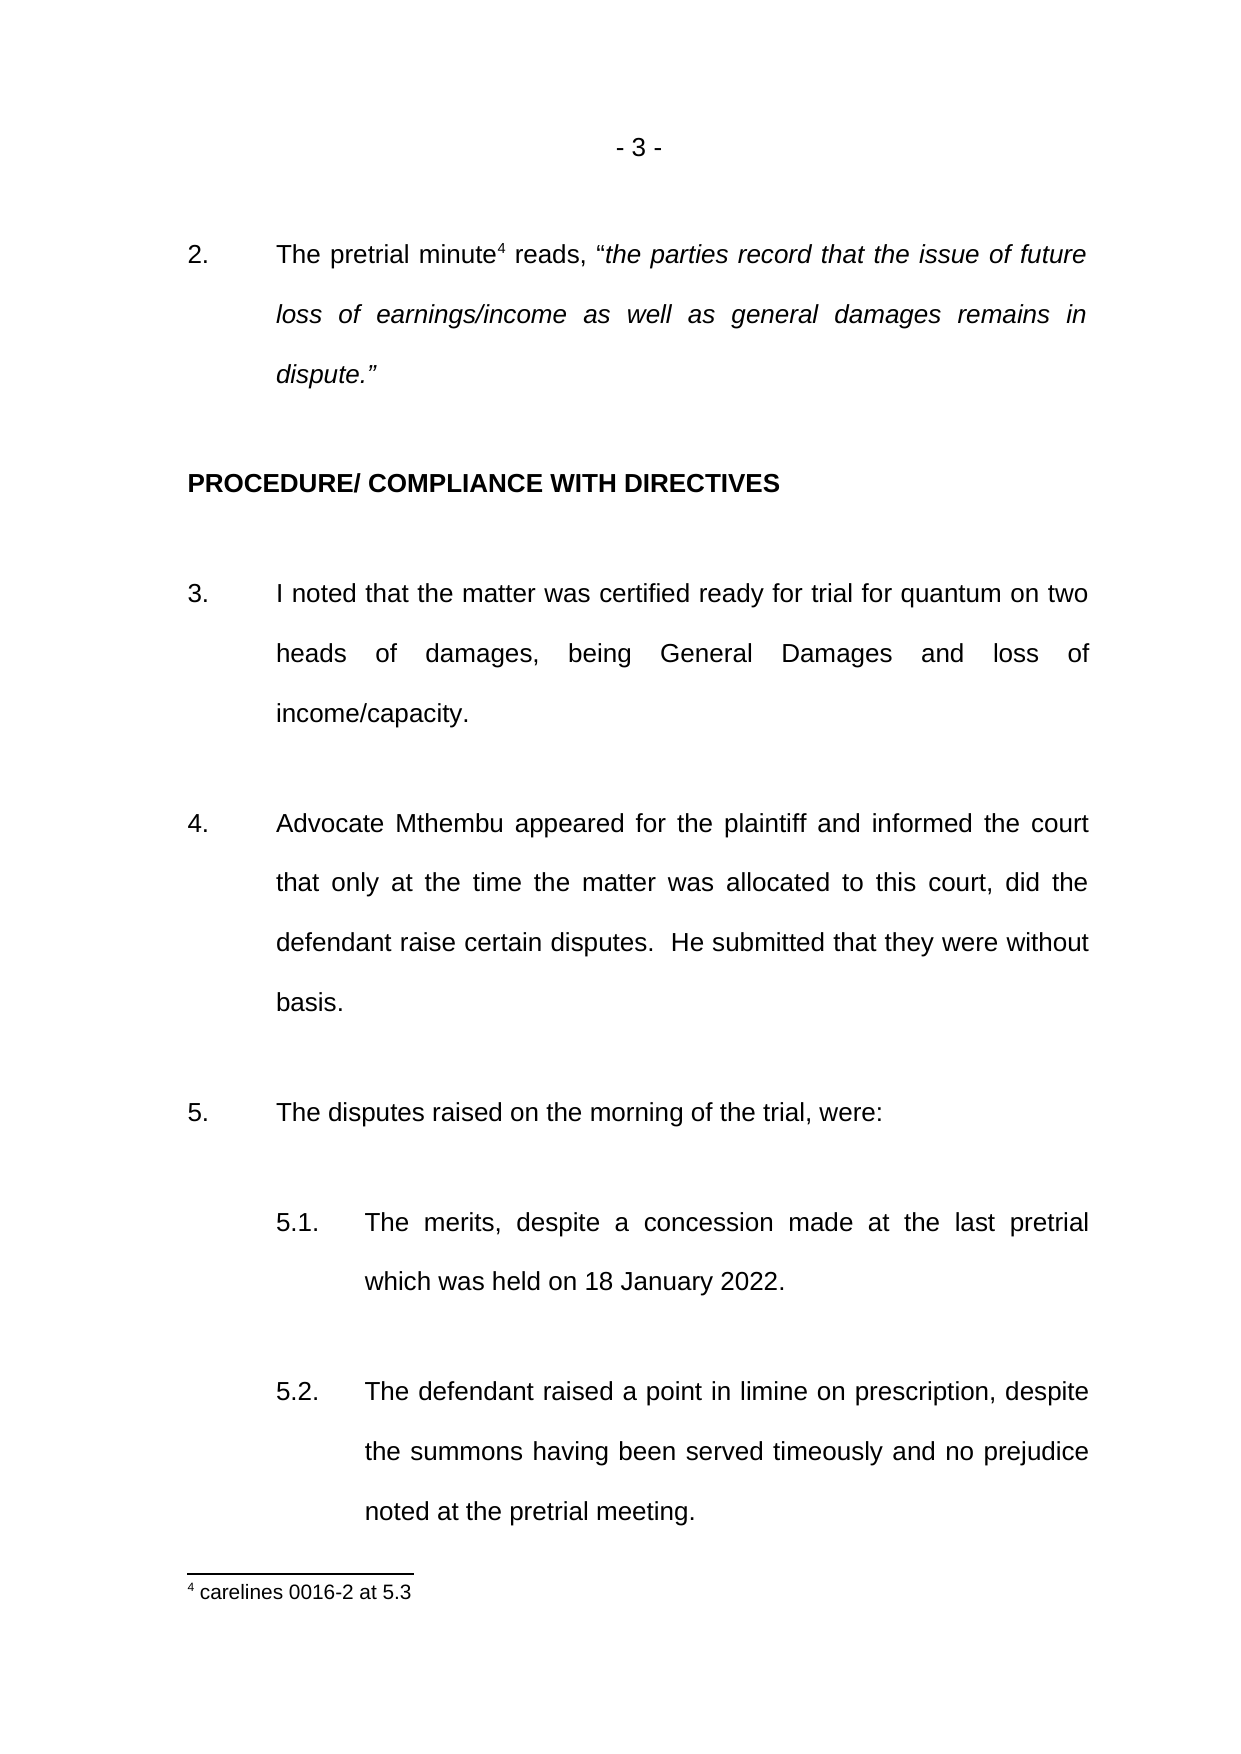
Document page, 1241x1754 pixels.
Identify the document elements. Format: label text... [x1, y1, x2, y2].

list 4. Advocate Mthembu appeared for the plaintiff and informed the court that only at the time the matter was allocated to this court, did the defendant raise certain disputes. He submitted that they were without basis. [187, 808, 1090, 1017]
list 3. I noted that the matter was certified ready for trial for quantum on two heads of damages, being General Damages and loss of income/capacity. [187, 578, 1090, 728]
subtitle PROCEDURe/ COMPLIANCE with DIRECTIVES [187, 468, 1090, 498]
list 5.2. The defendant raised a point in limine on prescription, despite the summons having been served timeously and no prejudice noted at the pretrial meeting. [276, 1376, 1090, 1526]
list 5.1. The merits, despite a concession made at the last pretrial which was held on 18 January 2022. [276, 1207, 1090, 1296]
list 2. The pretrial minute reads, “the parties record that the issue of future loss of earnings/income as well as general damages remains in dispute.” [187, 239, 1090, 388]
list 5. The disputes raised on the morning of the trial, were: [187, 1097, 1090, 1127]
